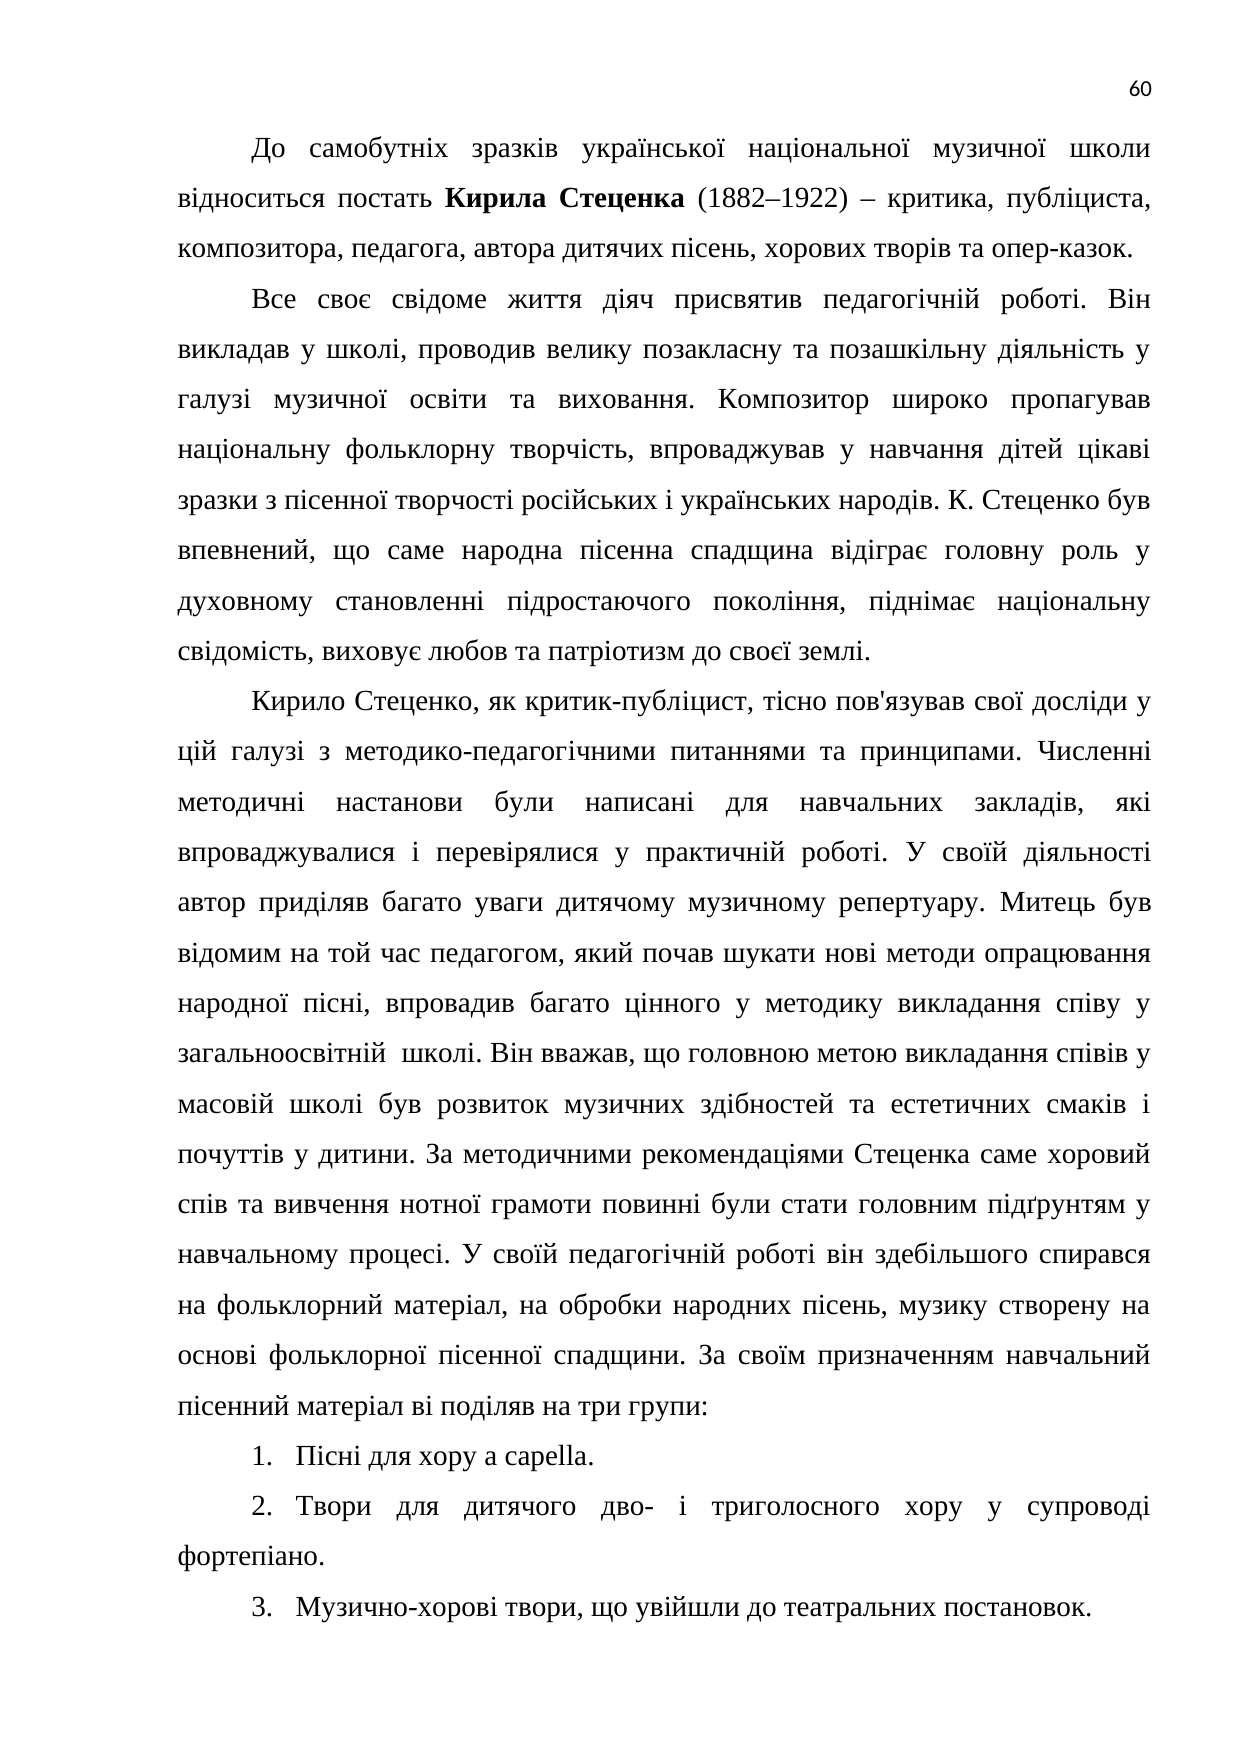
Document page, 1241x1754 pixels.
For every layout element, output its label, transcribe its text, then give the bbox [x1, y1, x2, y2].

list Пісні для хору a capella. [177, 1438, 1152, 1471]
list Твори для дитячого дво- і триголосного хору у супроводі фортепіано. [177, 1488, 1152, 1572]
text Все своє свідоме життя діяч присвятив педагогічній роботі. Він викладав у школі, проводив велику позакласну та позашкільну діяльність у галузі музичної освіти та виховання. Композитор широко пропагував національну фольклорну творчість, впроваджував у навчання дітей цікаві зразки з пісенної творчості російських і українських народів. К. Стеценко був впевнений, що саме народна пісенна спадщина відіграє головну роль у духовному становленні підростаючого покоління, піднімає національну свідомість, виховує любов та патріотизм до своєї землі. [177, 281, 1152, 666]
text Кирило Стеценко, як критик-публiцист, тiсно пов'язував свої досліди у цій галузі з методико-педагогiчними питаннями та принципами. Численні методичнi настанови були написані для навчальних закладiв, які впроваджувалися і перевiрялися у практичній роботі. У своїй діяльності автор придiляв багато уваги дитячому музичному репертуару. Митець був відомим на той час педагогом, який почав шукати нові методи опрацювання народної пісні, впровадив багато цінного у методику викладання співу у загальноосвітній школі. Він вважав, що головною метою викладання співів у масовій школі був розвиток музичних здібностей та естетичних смаків і почуттів у дитини. За методичними рекомендаціями Стеценка саме хоровий спів та вивчення нотної грамоти повинні були стати головним підґрунтям у навчальному процесі. У своїй педагогічній роботі він здебільшого спирався на фольклорний матеріал, на обробки народних пісень, музику створену на основі фольклорної пісенної спадщини. За своїм призначенням навчальний пісенний матеріал ві поділяв на три групи: [177, 683, 1152, 1421]
text До самобутніх зразків української національної музичної школи відноситься постать Кирила Стеценка (1882–1922) – критика, публіциста, композитора, педагога, автора дитячих пісень, хорових творів та опер-казок. [177, 130, 1152, 264]
list Музично-хорові твори, що увійшли до театральних постановок. [177, 1589, 1152, 1622]
